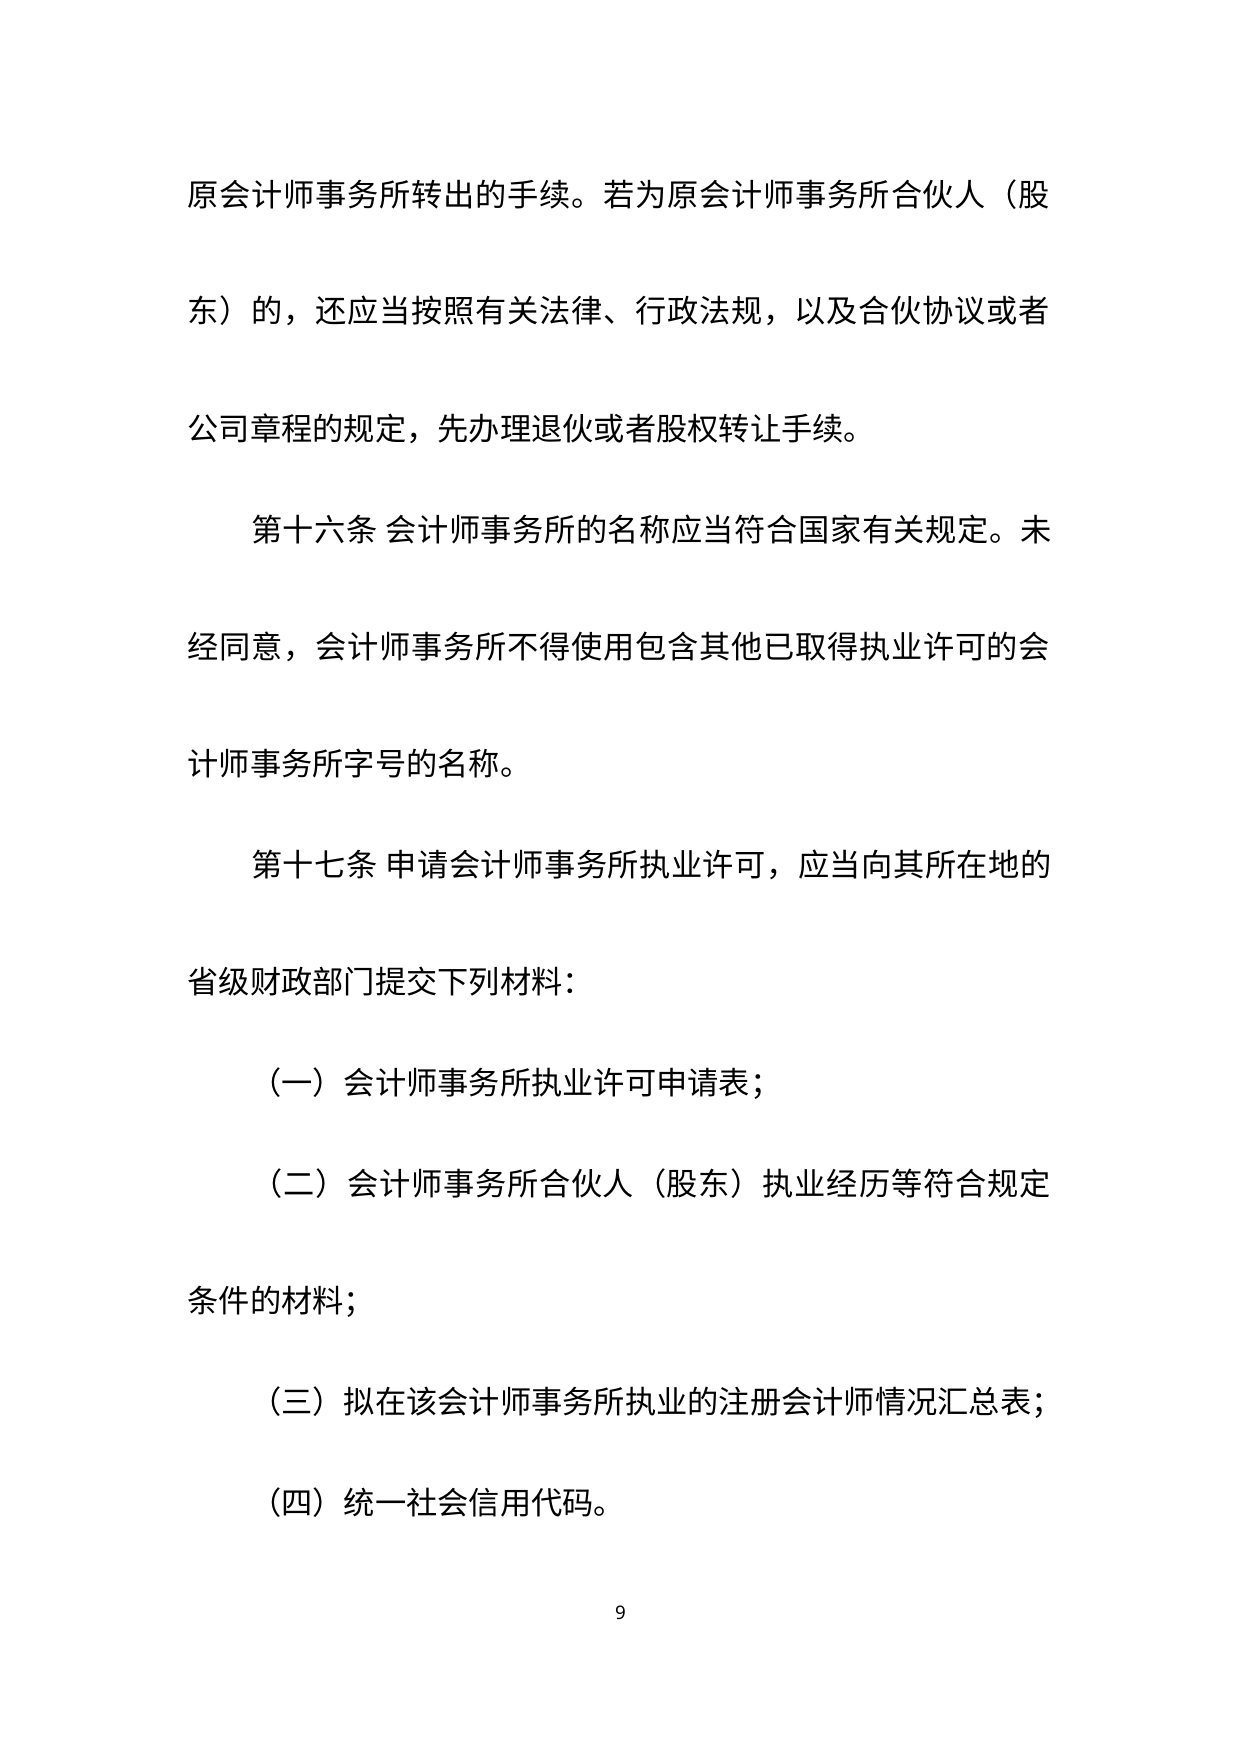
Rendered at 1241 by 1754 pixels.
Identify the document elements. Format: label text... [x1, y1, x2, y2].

text 第十七条 申请会计师事务所执业许可，应当向其所在地的省级财政部门提交下列材料： [187, 830, 1053, 1012]
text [187, 160, 1053, 459]
text （三）拟在该会计师事务所执业的注册会计师情况汇总表； [187, 1367, 1053, 1432]
text （四）统一社会信用代码。 [187, 1468, 1053, 1533]
text 第十六条 会计师事务所的名称应当符合国家有关规定。未经同意，会计师事务所不得使用包含其他已取得执业许可的会计师事务所字号的名称。 [187, 495, 1053, 794]
text （一）会计师事务所执业许可申请表； [187, 1048, 1053, 1113]
text （二）会计师事务所合伙人（股东）执业经历等符合规定条件的材料； [187, 1149, 1053, 1331]
